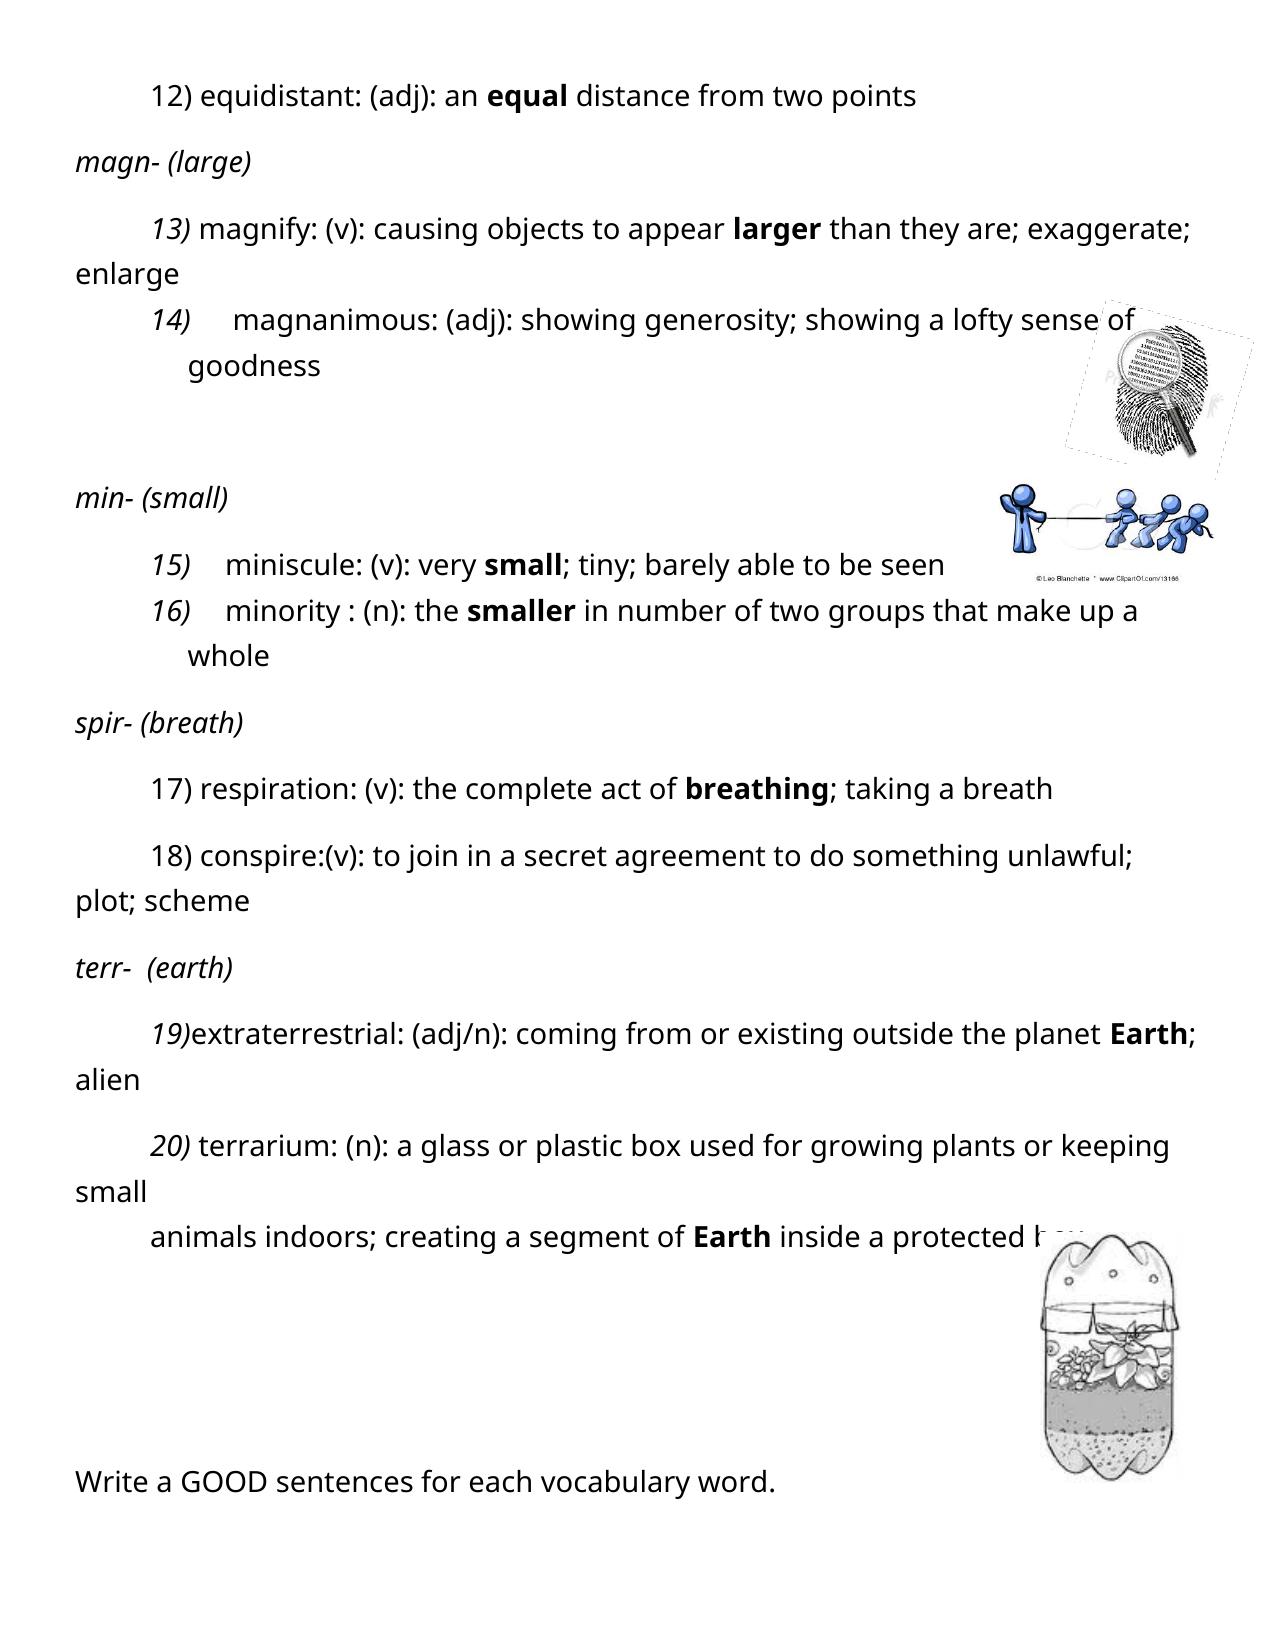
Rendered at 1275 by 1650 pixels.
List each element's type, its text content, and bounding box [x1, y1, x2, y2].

text 18) conspire:(v): to join in a secret agreement to do something unlawful; plot; scheme [75, 835, 1200, 920]
text magn- (large) [75, 141, 1200, 181]
list miniscule: (v): very small; tiny; barely able to be seen [150, 544, 1200, 584]
list magnanimous: (adj): showing generosity; showing a lofty sense of goodness [150, 299, 1200, 384]
list minority : (n): the smaller in number of two groups that make up a whole [150, 590, 1200, 675]
text animals indoors; creating a segment of Earth inside a protected box [150, 1217, 1200, 1256]
text 12) equidistant: (adj): an equal distance from two points [75, 75, 1200, 115]
text 13) magnify: (v): causing objects to appear larger than they are; exaggerate; enlarge [75, 208, 1200, 293]
text Write a GOOD sentences for each vocabulary word. [75, 1462, 1200, 1501]
text 19)extraterrestrial: (adj/n): coming from or existing outside the planet Earth; alien [75, 1013, 1200, 1099]
text terr- (earth) [75, 947, 1200, 987]
text 20) terrarium: (n): a glass or plastic box used for growing plants or keeping small [75, 1125, 1200, 1211]
text 17) respiration: (v): the complete act of breathing; taking a breath [75, 768, 1200, 808]
text spir- (breath) [75, 702, 1200, 742]
picture [1039, 1232, 1182, 1483]
picture [998, 325, 1254, 583]
text min- (small) [75, 478, 998, 517]
